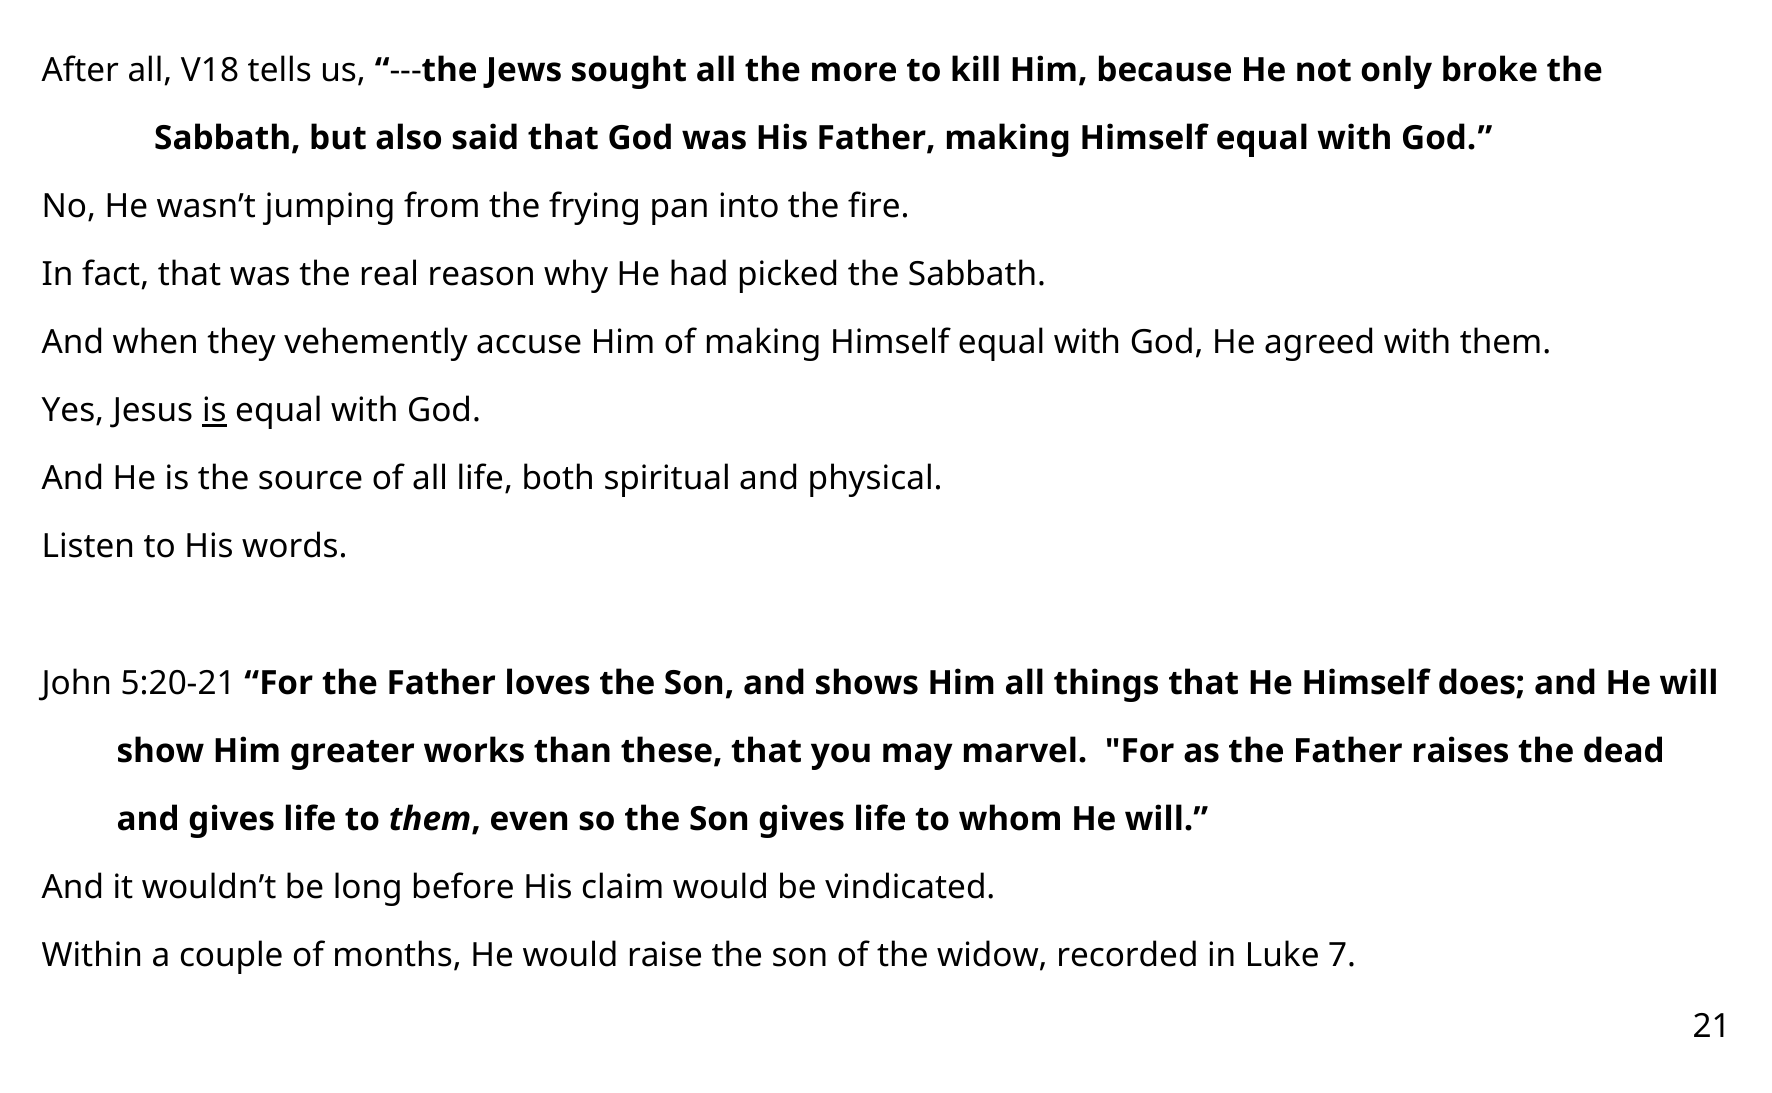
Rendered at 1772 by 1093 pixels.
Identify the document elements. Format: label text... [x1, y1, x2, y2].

text Listen to His words. [41, 522, 1731, 568]
text After all, V18 tells us, “---the Jews sought all the more to kill Him, because He not only broke the Sabbath, but also said that God was His Father, making Himself equal with God.” [41, 45, 1731, 159]
text Within a couple of months, He would raise the son of the widow, recorded in Luke 7. [41, 931, 1731, 976]
text Yes, Jesus is equal with God. [41, 386, 1731, 431]
text John 5:20-21 “For the Father loves the Son, and shows Him all things that He Himself does; and He will show Him greater works than these, that you may marvel. "For as the Father raises the dead and gives life to them, even so the Son gives life to whom He will.” [41, 658, 1731, 840]
text And He is the source of all life, both spiritual and physical. [41, 454, 1731, 499]
text No, He wasn’t jumping from the frying pan into the fire. [41, 182, 1731, 227]
text And it wouldn’t be long before His claim would be vindicated. [41, 863, 1731, 908]
text And when they vehemently accuse Him of making Himself equal with God, He agreed with them. [41, 318, 1731, 363]
text In fact, that was the real reason why He had picked the Sabbath. [41, 250, 1731, 295]
